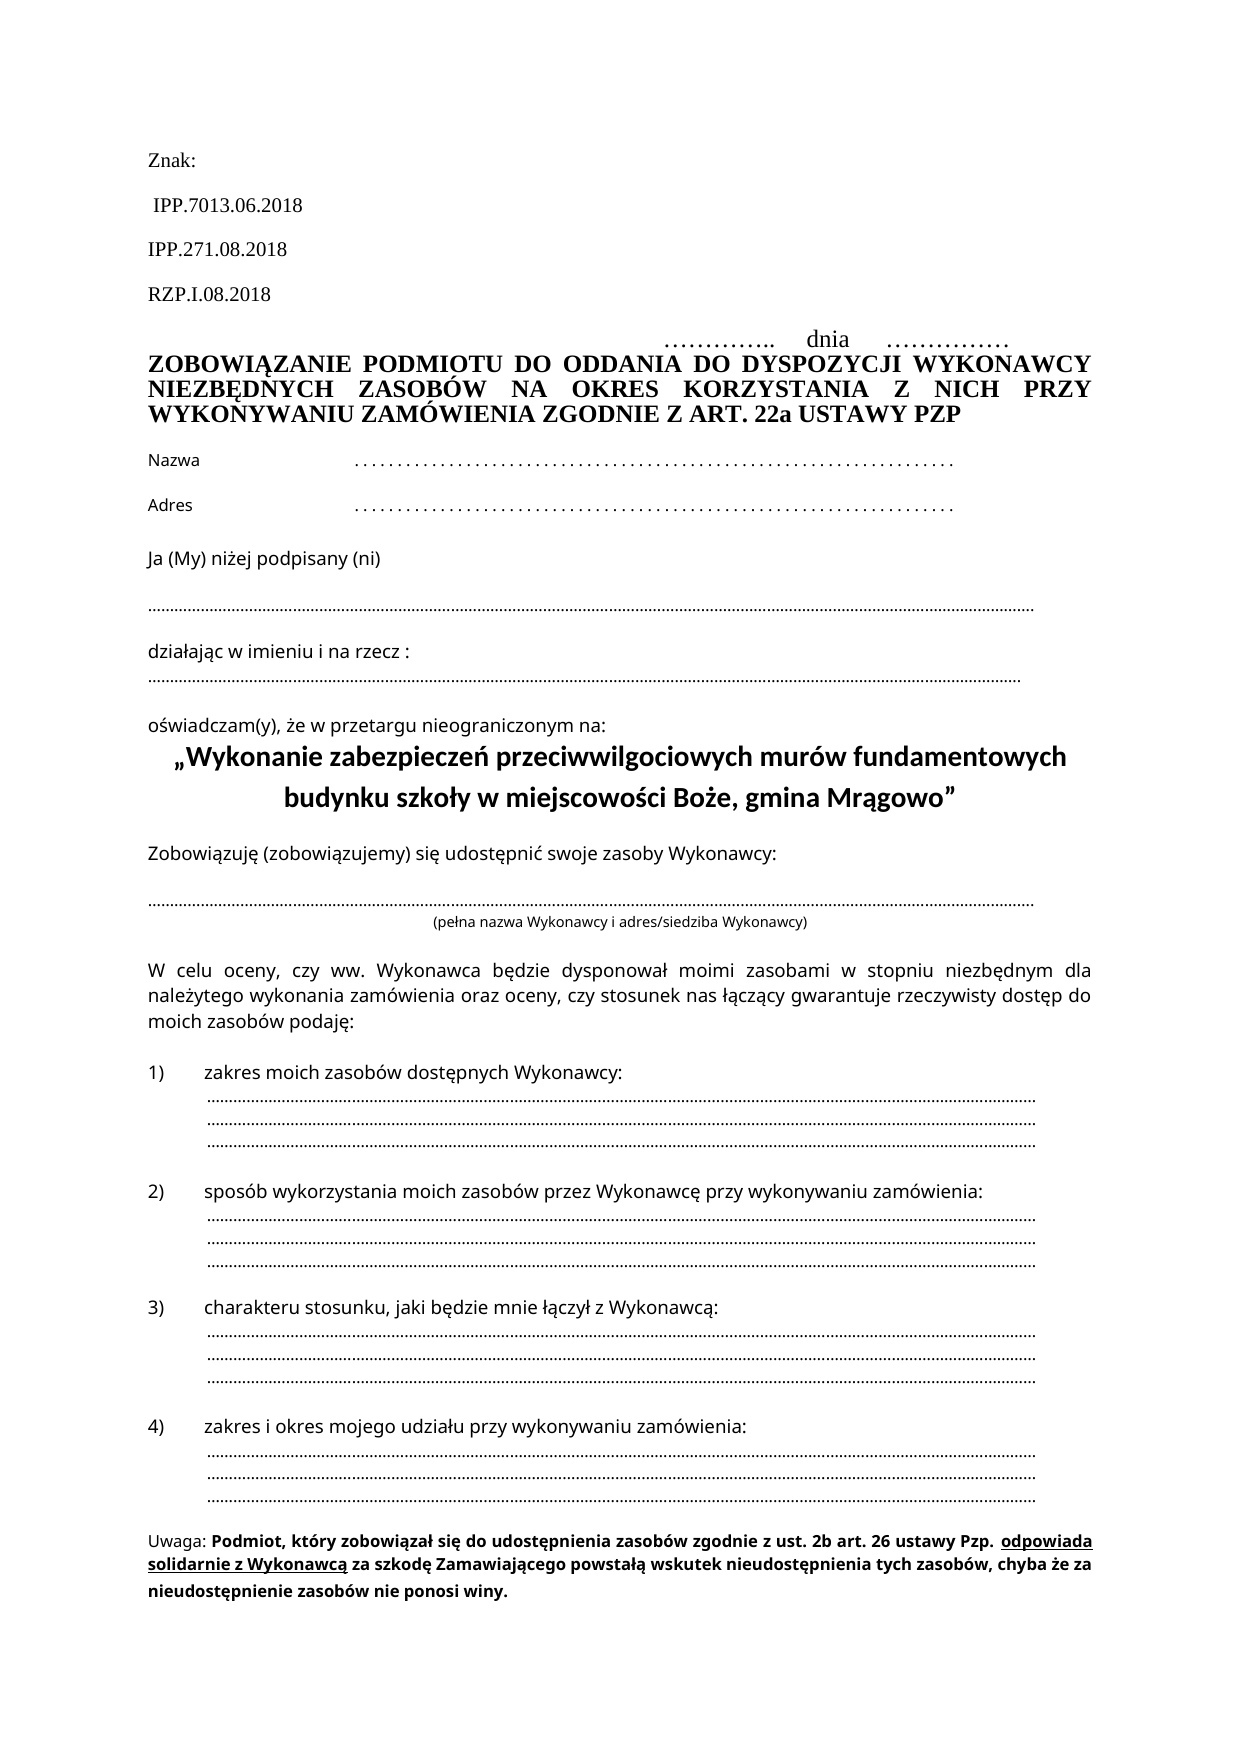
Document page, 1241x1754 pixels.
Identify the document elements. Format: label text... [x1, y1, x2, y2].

text ……………………………………………………………………………………………………………………………………………………………………… [207, 1249, 1093, 1272]
text ……………………………………………………………………………………………………………………………………………………………………… [207, 1320, 1093, 1343]
table_cell ...................................................................... [347, 472, 1100, 516]
text ……………………………………………………………………………………………………………………………………………………………………… [207, 1485, 1093, 1507]
text …………………………………………………………………………………………………………………………………………………………………………………. [148, 593, 1093, 616]
list sposób wykorzystania moich zasobów przez Wykonawcę przy wykonywaniu zamówienia: [148, 1178, 1093, 1204]
text Znak: [148, 148, 1093, 172]
text ……………………………………………………………………………………………………………………………………………………………………… [207, 1462, 1093, 1485]
text ……………………………………………………………………………………………………………………………………………………………………… [207, 1439, 1093, 1462]
table_cell Adres [140, 472, 347, 516]
text ……………………………………………………………………………………………………………………………………………………………………… [207, 1226, 1093, 1249]
text działając w imieniu i na rzecz : ………………………………………………………………………………………………………………………………………………………………………………. [148, 639, 1093, 687]
text ……………………………………………………………………………………………………………………………………………………………………… [207, 1343, 1093, 1366]
list zakres moich zasobów dostępnych Wykonawcy: [148, 1059, 1093, 1084]
table_header ...................................................................... [347, 427, 1100, 472]
text IPP.271.08.2018 [148, 237, 1093, 261]
text ………….. dnia …………… ZOBOWIĄZANIE PODMIOTU DO ODDANIA DO DYSPOZYCJI WYKONAWCY NIEZBĘDNYCH ZASOBÓW NA OKRES KORZYSTANIA Z NICH PRZY WYKONYWANIU ZAMÓWIENIA ZGODNIE Z ART. 22a USTAWY PZP [148, 327, 1093, 427]
list charakteru stosunku, jaki będzie mnie łączył z Wykonawcą: [148, 1294, 1093, 1320]
text (pełna nazwa Wykonawcy i adres/siedziba Wykonawcy) [148, 912, 1093, 931]
text ……………………………………………………………………………………………………………………………………………………………………… [207, 1204, 1093, 1226]
text Zobowiązuję (zobowiązujemy) się udostępnić swoje zasoby Wykonawcy: [148, 841, 1093, 866]
text ……………………………………………………………………………………………………………………………………………………………………… [207, 1107, 1093, 1130]
text Ja (My) niżej podpisany (ni) [148, 545, 1093, 571]
list zakres i okres mojego udziału przy wykonywaniu zamówienia: [148, 1414, 1093, 1439]
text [148, 1530, 1093, 1603]
text ……………………………………………………………………………………………………………………………………………………………………… [207, 1366, 1093, 1388]
text W celu oceny, czy ww. Wykonawca będzie dysponował moimi zasobami w stopniu niezbędnym dla należytego wykonania zamówienia oraz oceny, czy stosunek nas łączący gwarantuje rzeczywisty dostęp do moich zasobów podaję: [148, 957, 1093, 1033]
text oświadczam(y), że w przetargu nieograniczonym na: [148, 712, 1093, 738]
table_header Nazwa [140, 427, 347, 472]
text …………………………………………………………………………………………………………………………………………………………………………………. [148, 889, 1093, 912]
text „Wykonanie zabezpieczeń przeciwwilgociowych murów fundamentowych budynku szkoły w miejscowości Boże, gmina Mrągowo” [148, 738, 1093, 814]
text ……………………………………………………………………………………………………………………………………………………………………… [207, 1084, 1093, 1107]
text RZP.I.08.2018 [148, 282, 1093, 306]
text IPP.7013.06.2018 [148, 192, 1093, 217]
text ……………………………………………………………………………………………………………………………………………………………………… [207, 1130, 1093, 1153]
